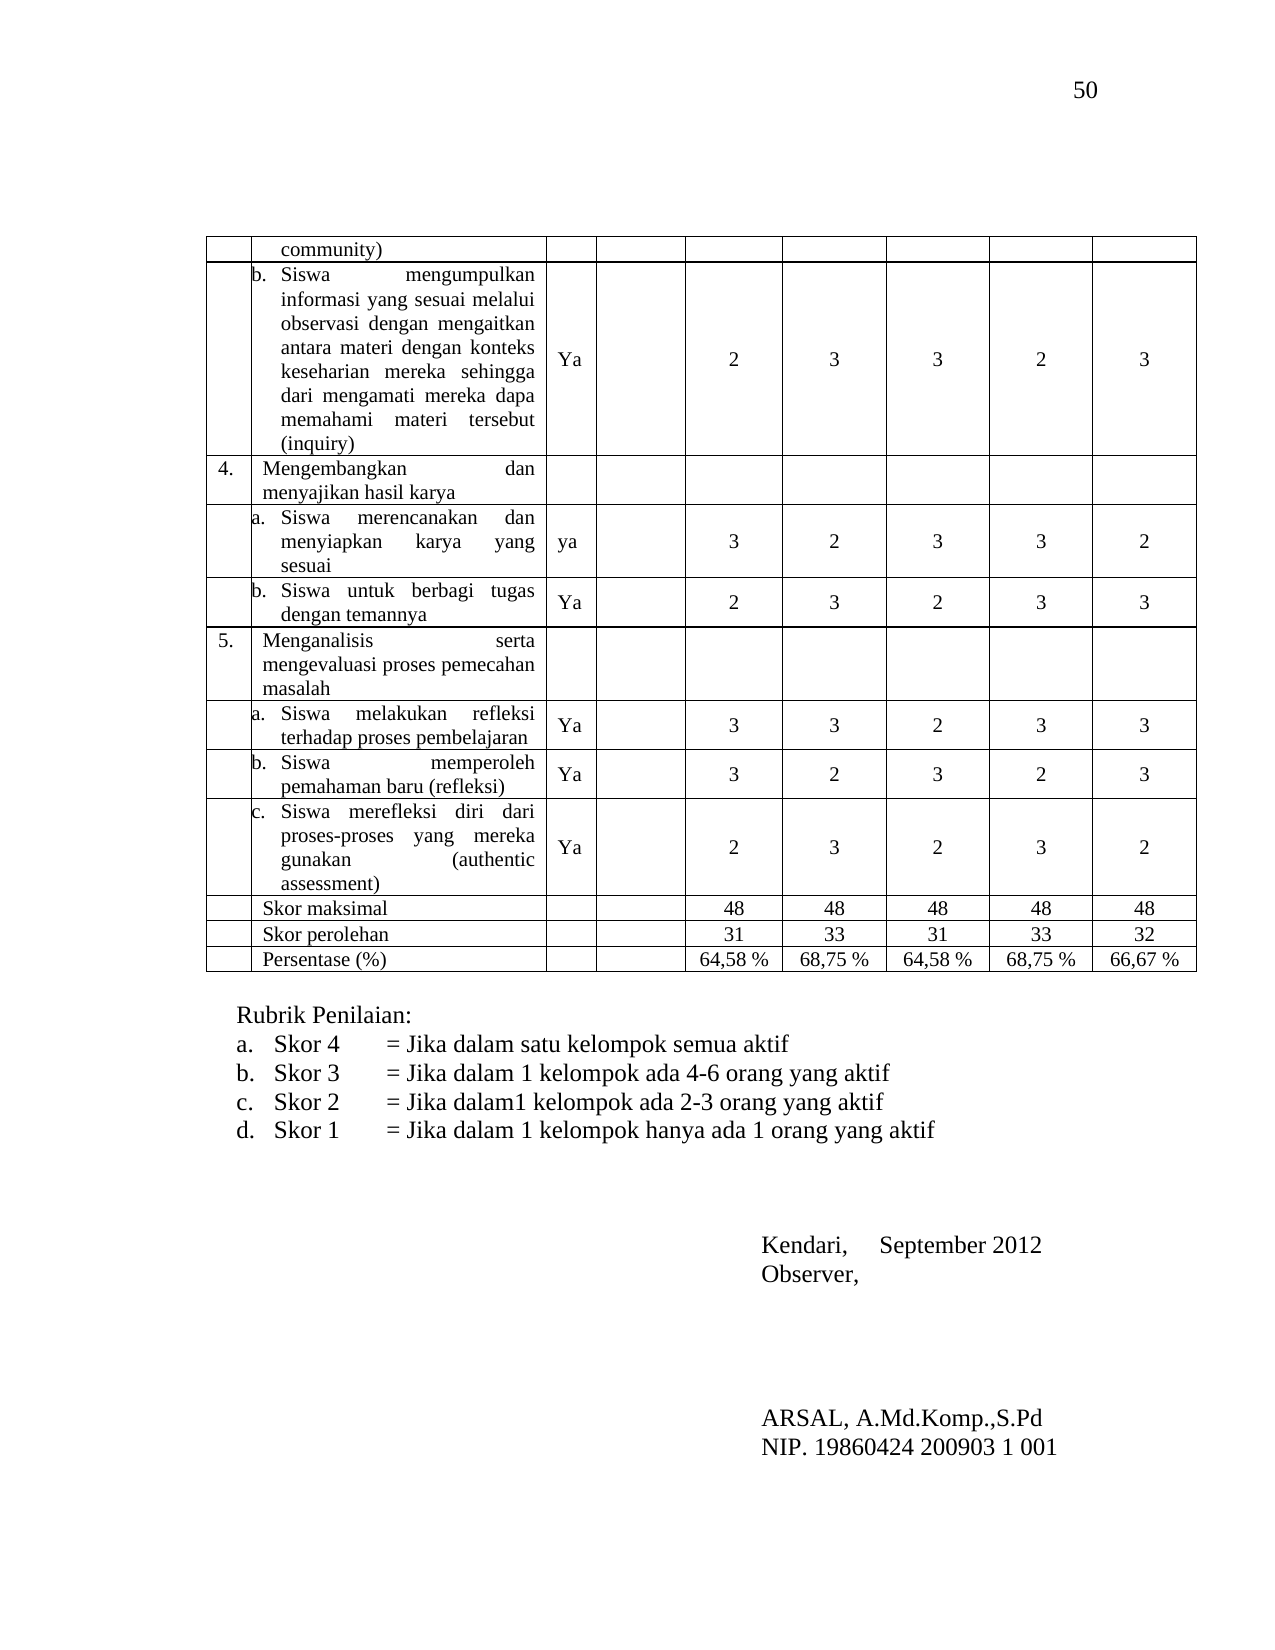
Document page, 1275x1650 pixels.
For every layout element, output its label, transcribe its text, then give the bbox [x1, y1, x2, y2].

table_cell Siswa untuk berbagi tugas dengan temannya [252, 578, 546, 626]
table_cell [597, 578, 685, 626]
table_cell 3 [1093, 237, 1196, 261]
table_cell [1093, 456, 1196, 504]
table_cell 3 [887, 237, 989, 261]
table_cell Siswa memperoleh pemahaman baru (refleksi) [252, 750, 546, 798]
table_cell 48 [783, 896, 886, 920]
table_cell [597, 896, 685, 920]
list Kendari, September 2012 [761, 1230, 1098, 1259]
table_cell [547, 896, 596, 920]
table_cell [207, 896, 251, 920]
table_cell [547, 921, 596, 946]
table_cell 3 [887, 263, 989, 455]
table_cell 3 [783, 237, 886, 261]
table_cell 33 [783, 921, 886, 946]
table_cell 3 [990, 578, 1092, 626]
table_cell 2 [990, 750, 1092, 798]
table_cell [597, 947, 685, 971]
table_cell 48 [1093, 896, 1196, 920]
table_cell 2 [1093, 799, 1196, 895]
table_cell [597, 505, 685, 577]
table_cell Mengembangkan dan menyajikan hasil karya [252, 456, 546, 504]
table_cell Siswa melakukan refleksi terhadap proses pembelajaran [252, 701, 546, 749]
table_cell [597, 628, 685, 700]
table_cell Skor perolehan [252, 921, 546, 946]
table_cell 2 [887, 578, 989, 626]
table_cell 33 [990, 921, 1092, 946]
table_cell [207, 263, 251, 455]
table_cell [207, 947, 251, 971]
table_cell 3 [887, 505, 989, 577]
table_cell [207, 921, 251, 946]
table_cell 3 [1093, 701, 1196, 749]
table_cell ya [547, 237, 596, 261]
table_cell Siswa merencanakan dan menyiapkan karya yang sesuai [252, 505, 546, 577]
list Skor 4 = Jika dalam satu kelompok semua aktif [236, 1029, 1098, 1058]
table_cell Ya [547, 750, 596, 798]
table_cell 2 [686, 578, 782, 626]
table_cell 2 [686, 799, 782, 895]
table_cell 4. [207, 456, 251, 504]
table_cell 2 [1093, 505, 1196, 577]
table_cell 2 [887, 799, 989, 895]
table_cell Ya [547, 799, 596, 895]
table_cell [207, 750, 251, 798]
table_cell 48 [887, 896, 989, 920]
table_cell 3 [686, 505, 782, 577]
table_cell 3 [990, 505, 1092, 577]
table_cell [597, 237, 685, 261]
table_cell 3 [1093, 750, 1196, 798]
table_cell Siswa mengumpulkan informasi yang sesuai melalui observasi dengan mengaitkan antara materi dengan konteks keseharian mereka sehingga dari mengamati mereka dapa memahami materi tersebut (inquiry) [252, 263, 546, 455]
table_cell [547, 456, 596, 504]
table_cell 2 [686, 263, 782, 455]
table_cell [547, 628, 596, 700]
list NIP. 19860424 200903 1 001 [761, 1432, 1098, 1460]
table_cell [887, 456, 989, 504]
table_cell Siswa merefleksi diri dari proses-proses yang mereka gunakan (authentic assessment) [252, 799, 546, 895]
table_cell [686, 456, 782, 504]
table_cell 2 [887, 701, 989, 749]
list Skor 1 = Jika dalam 1 kelompok hanya ada 1 orang yang aktif [236, 1115, 1098, 1144]
table_cell 3 [887, 750, 989, 798]
table_cell Skor maksimal [252, 896, 546, 920]
table_cell [597, 263, 685, 455]
list Skor 3 = Jika dalam 1 kelompok ada 4-6 orang yang aktif [236, 1058, 1098, 1087]
table_cell 2 [783, 505, 886, 577]
table_cell [887, 628, 989, 700]
table_cell Menganalisis serta mengevaluasi proses pemecahan masalah [252, 628, 546, 700]
table_cell [207, 701, 251, 749]
table_cell 3 [686, 237, 782, 261]
table_cell [783, 628, 886, 700]
list ARSAL, A.Md.Komp.,S.Pd [761, 1403, 1098, 1432]
table_cell 3 [990, 237, 1092, 261]
table_cell [686, 628, 782, 700]
table_cell Ya [547, 263, 596, 455]
table_cell [207, 237, 251, 261]
table_cell 48 [686, 896, 782, 920]
table_cell 3 [1093, 263, 1196, 455]
table_cell 3 [783, 578, 886, 626]
list Observer, [761, 1259, 1098, 1288]
table_cell 3 [783, 263, 886, 455]
table_cell 64,58 % [686, 947, 782, 971]
table_cell 2 [783, 750, 886, 798]
table_cell 3 [1093, 578, 1196, 626]
table_cell [597, 921, 685, 946]
table_cell 31 [686, 921, 782, 946]
table_cell [990, 628, 1092, 700]
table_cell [252, 237, 546, 261]
table_cell [207, 799, 251, 895]
table_cell [990, 456, 1092, 504]
table_cell Persentase (%) [252, 947, 546, 971]
table_cell 3 [686, 750, 782, 798]
table_cell 3 [783, 701, 886, 749]
table_cell 31 [887, 921, 989, 946]
table_cell 68,75 % [990, 947, 1092, 971]
list Skor 2 = Jika dalam1 kelompok ada 2-3 orang yang aktif [236, 1087, 1098, 1115]
table_cell 32 [1093, 921, 1196, 946]
table_cell [207, 578, 251, 626]
table_cell 48 [990, 896, 1092, 920]
table_cell 3 [686, 701, 782, 749]
table_cell [597, 750, 685, 798]
table_cell [597, 799, 685, 895]
table_cell Ya [547, 701, 596, 749]
text Rubrik Penilaian: [236, 1000, 1098, 1029]
table_cell Ya [547, 578, 596, 626]
table_cell 5. [207, 628, 251, 700]
table_cell [597, 456, 685, 504]
table_cell 3 [990, 701, 1092, 749]
table_cell [207, 505, 251, 577]
table_cell 3 [990, 799, 1092, 895]
table_cell [597, 701, 685, 749]
table_cell [547, 947, 596, 971]
table_cell 64,58 % [887, 947, 989, 971]
table_cell 68,75 % [783, 947, 886, 971]
table_cell [1093, 628, 1196, 700]
table_cell ya [547, 505, 596, 577]
table_cell 66,67 % [1093, 947, 1196, 971]
table_cell 2 [990, 263, 1092, 455]
table_cell [783, 456, 886, 504]
table_cell 3 [783, 799, 886, 895]
